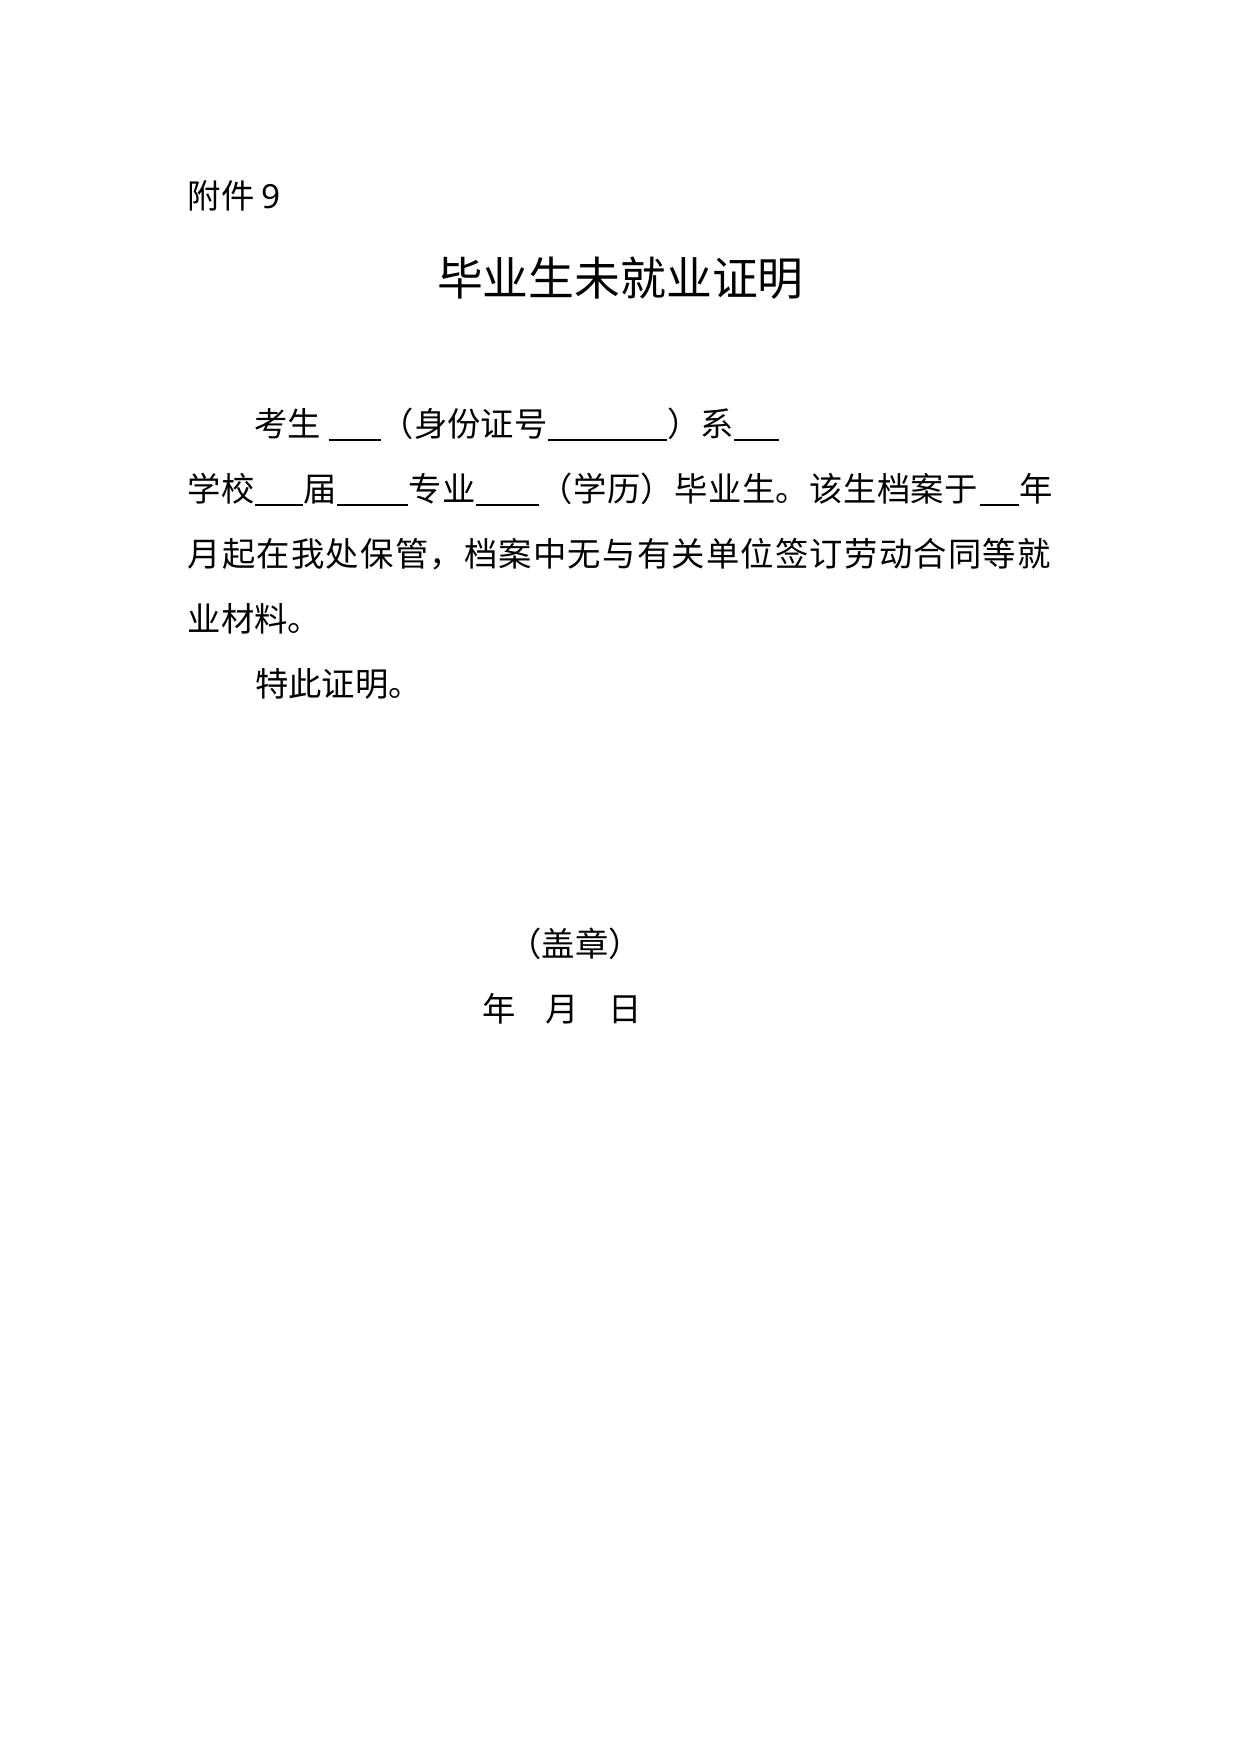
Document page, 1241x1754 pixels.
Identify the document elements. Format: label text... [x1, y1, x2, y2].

text 特此证明。 [187, 649, 1053, 714]
text 年 月 日 [187, 974, 1053, 1039]
text 学校 届 专业 （学历）毕业生。该生档案于 年 月起在我处保管，档案中无与有关单位签订劳动合同等就业材料。 [187, 454, 1053, 649]
text 附件9 [187, 162, 1053, 227]
text 考生 （身份证号 ）系 [187, 389, 1053, 454]
text （盖章） [187, 909, 1053, 974]
text 毕业生未就业证明 [187, 227, 1053, 324]
